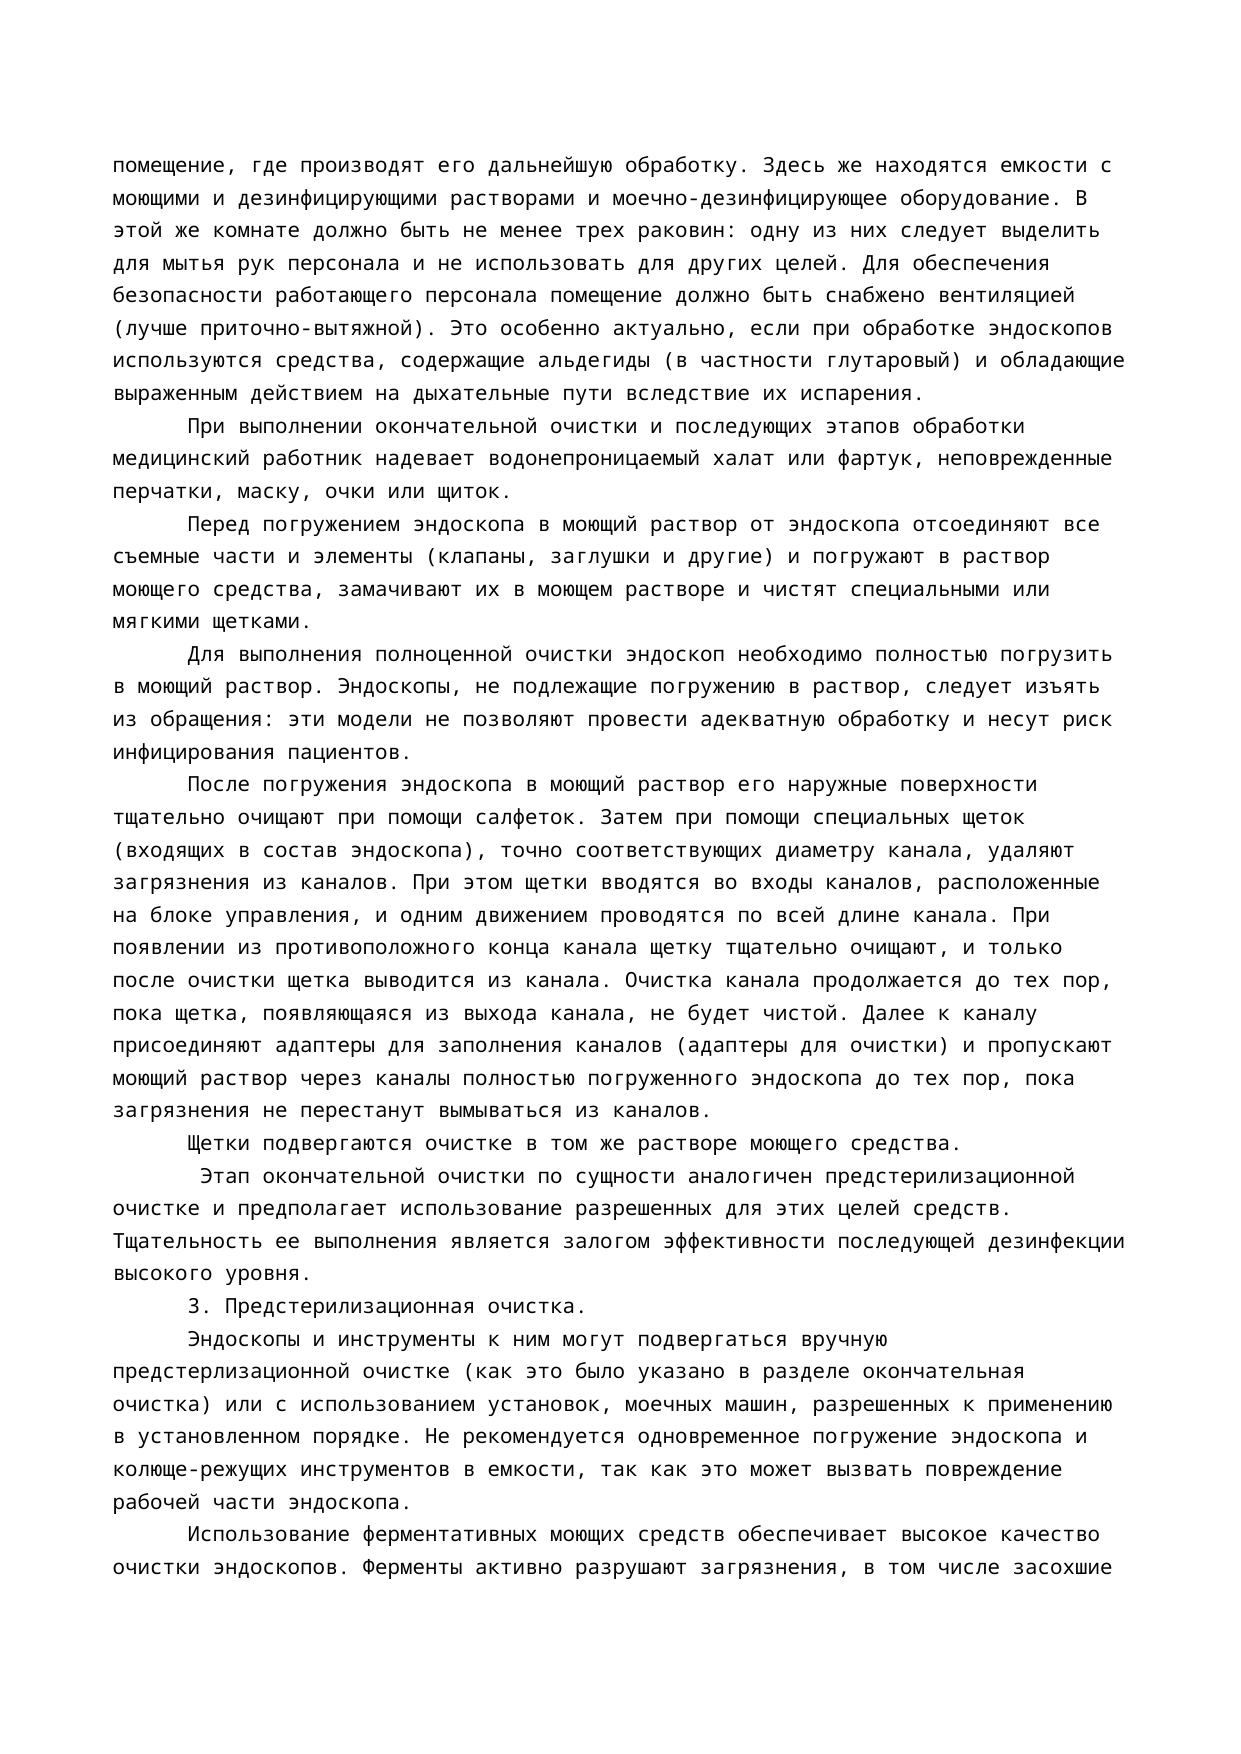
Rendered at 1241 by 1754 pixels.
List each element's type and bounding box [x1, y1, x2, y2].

text [112, 150, 1128, 1580]
